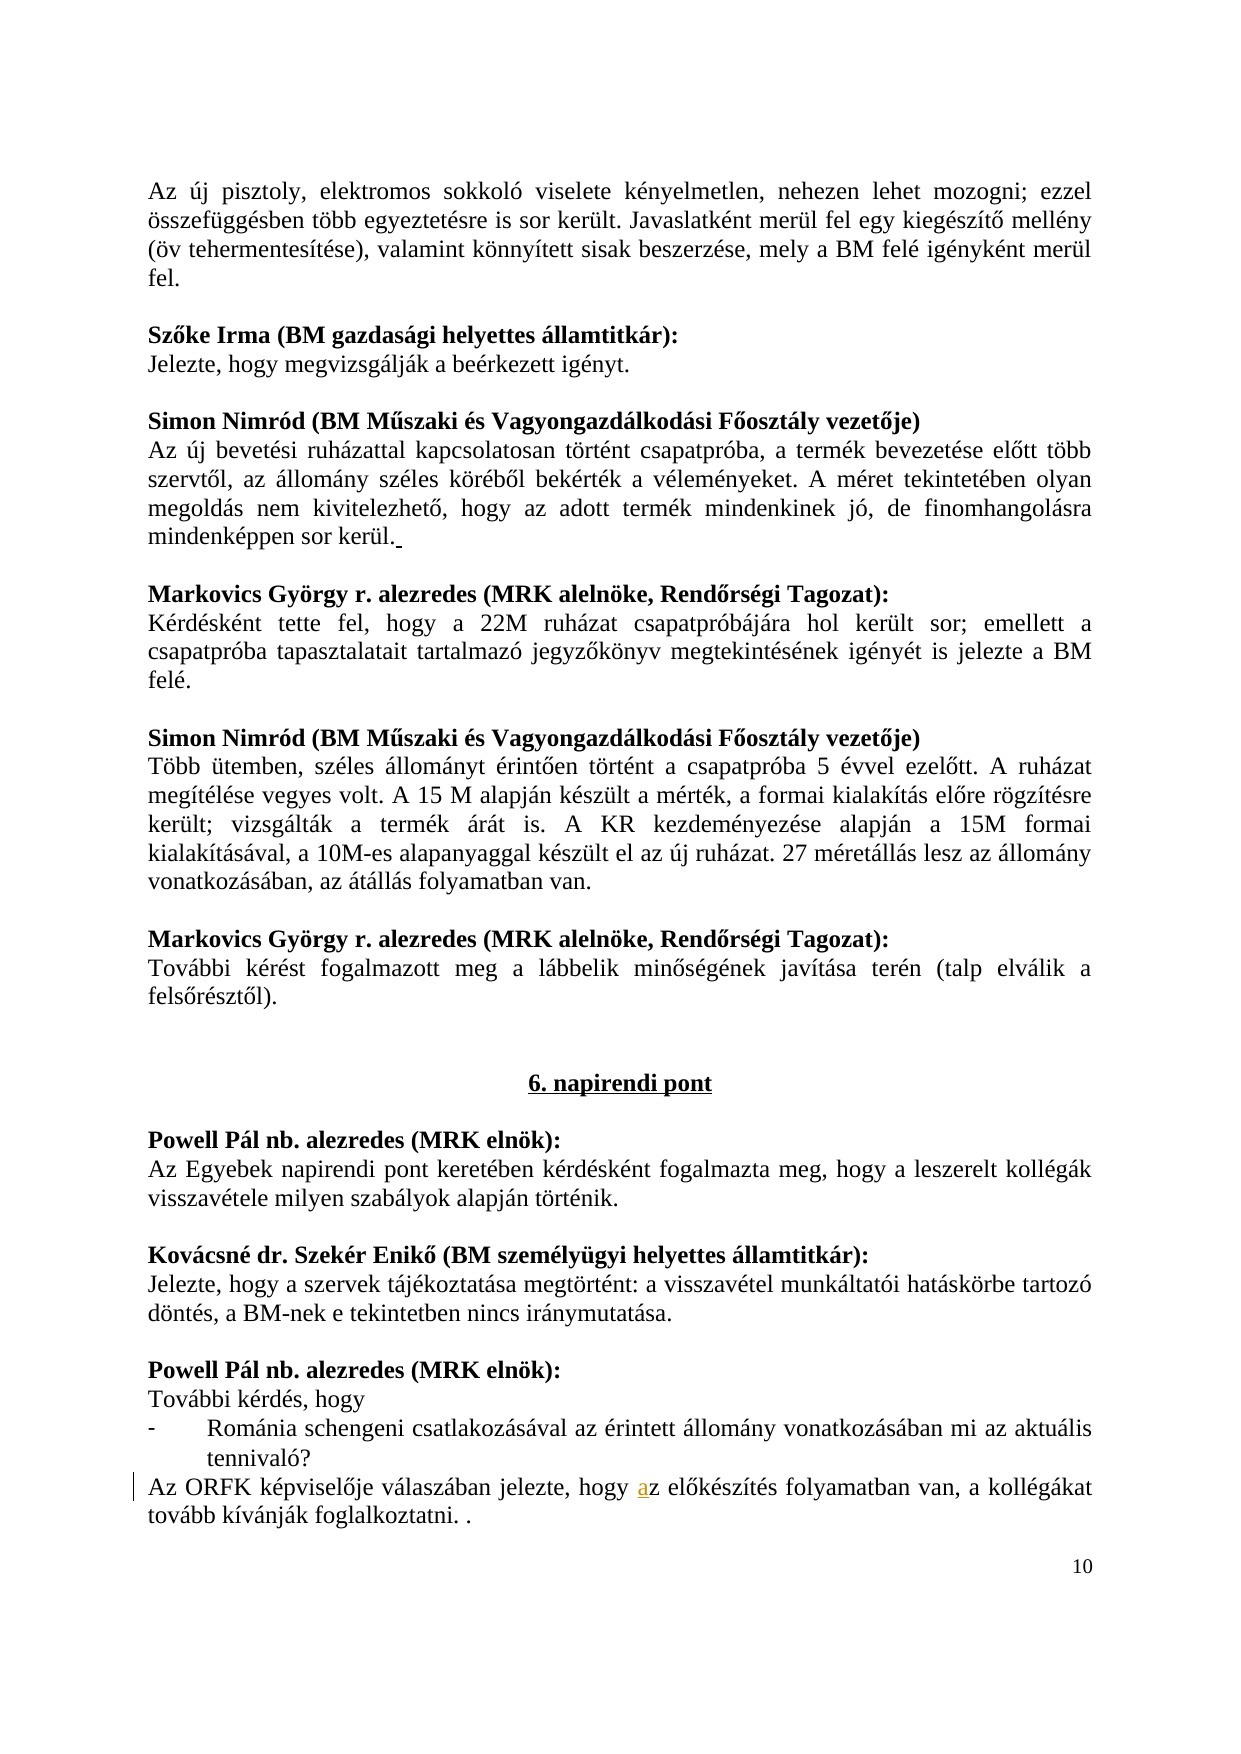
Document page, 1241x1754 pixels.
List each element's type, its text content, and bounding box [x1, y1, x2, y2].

text Több ütemben, széles állományt érintően történt a csapatpróba 5 évvel ezelőtt. A ruházat megítélése vegyes volt. A 15 M alapján készült a mérték, a formai kialakítás előre rögzítésre került; vizsgálták a termék árát is. A KR kezdeményezése alapján a 15M formai kialakításával, a 10M-es alapanyaggal készült el az új ruházat. 27 méretállás lesz az állomány vonatkozásában, az átállás folyamatban van. [148, 751, 1093, 895]
text Markovics György r. alezredes (MRK alelnöke, Rendőrségi Tagozat): [148, 579, 1093, 608]
text További kérést fogalmazott meg a lábbelik minőségének javítása terén (talp elválik a felsőrésztől). [148, 953, 1093, 1010]
text Simon Nimród (BM Műszaki és Vagyongazdálkodási Főosztály vezetője) [148, 406, 1093, 435]
text Powell Pál nb. alezredes (MRK elnök): [148, 1355, 1093, 1384]
text Jelezte, hogy a szervek tájékoztatása megtörtént: a visszavétel munkáltatói hatáskörbe tartozó döntés, a BM-nek e tekintetben nincs iránymutatása. [148, 1269, 1093, 1326]
text Kovácsné dr. Szekér Enikő (BM személyügyi helyettes államtitkár): [148, 1240, 1093, 1269]
text Markovics György r. alezredes (MRK alelnöke, Rendőrségi Tagozat): [148, 924, 1093, 953]
text Jelezte, hogy megvizsgálják a beérkezett igényt. [148, 349, 1093, 378]
text Az új bevetési ruházattal kapcsolatosan történt csapatpróba, a termék bevezetése előtt több szervtől, az állomány széles köréből bekérték a véleményeket. A méret tekintetében olyan megoldás nem kivitelezhető, hogy az adott termék mindenkinek jó, de finomhangolásra mindenképpen sor kerül. [148, 435, 1093, 550]
text Kérdésként tette fel, hogy a 22M ruházat csapatpróbájára hol került sor; emellett a csapatpróba tapasztalatait tartalmazó jegyzőkönyv megtekintésének igényét is jelezte a BM felé. [148, 608, 1093, 694]
text Szőke Irma (BM gazdasági helyettes államtitkár): [148, 320, 1093, 349]
text További kérdés, hogy [148, 1384, 1093, 1413]
list Románia schengeni csatlakozásával az érintett állomány vonatkozásában mi az aktuális tennivaló? [148, 1413, 1093, 1472]
text Az új pisztoly, elektromos sokkoló viselete kényelmetlen, nehezen lehet mozogni; ezzel összefüggésben több egyeztetésre is sor került. Javaslatként merül fel egy kiegészítő mellény (öv tehermentesítése), valamint könnyített sisak beszerzése, mely a BM felé igényként merül fel. [148, 176, 1093, 291]
text Simon Nimród (BM Műszaki és Vagyongazdálkodási Főosztály vezetője) [148, 723, 1093, 751]
text Powell Pál nb. alezredes (MRK elnök): [148, 1125, 1093, 1154]
text 6. napirendi pont [148, 1068, 1093, 1096]
text Az ORFK képviselője válaszában jelezte, hogy z előkészítés folyamatban van, a kollégákat tovább kívánják foglalkoztatni. . [148, 1472, 1093, 1529]
text Az Egyebek napirendi pont keretében kérdésként fogalmazta meg, hogy a leszerelt kollégák visszavétele milyen szabályok alapján történik. [148, 1154, 1093, 1211]
